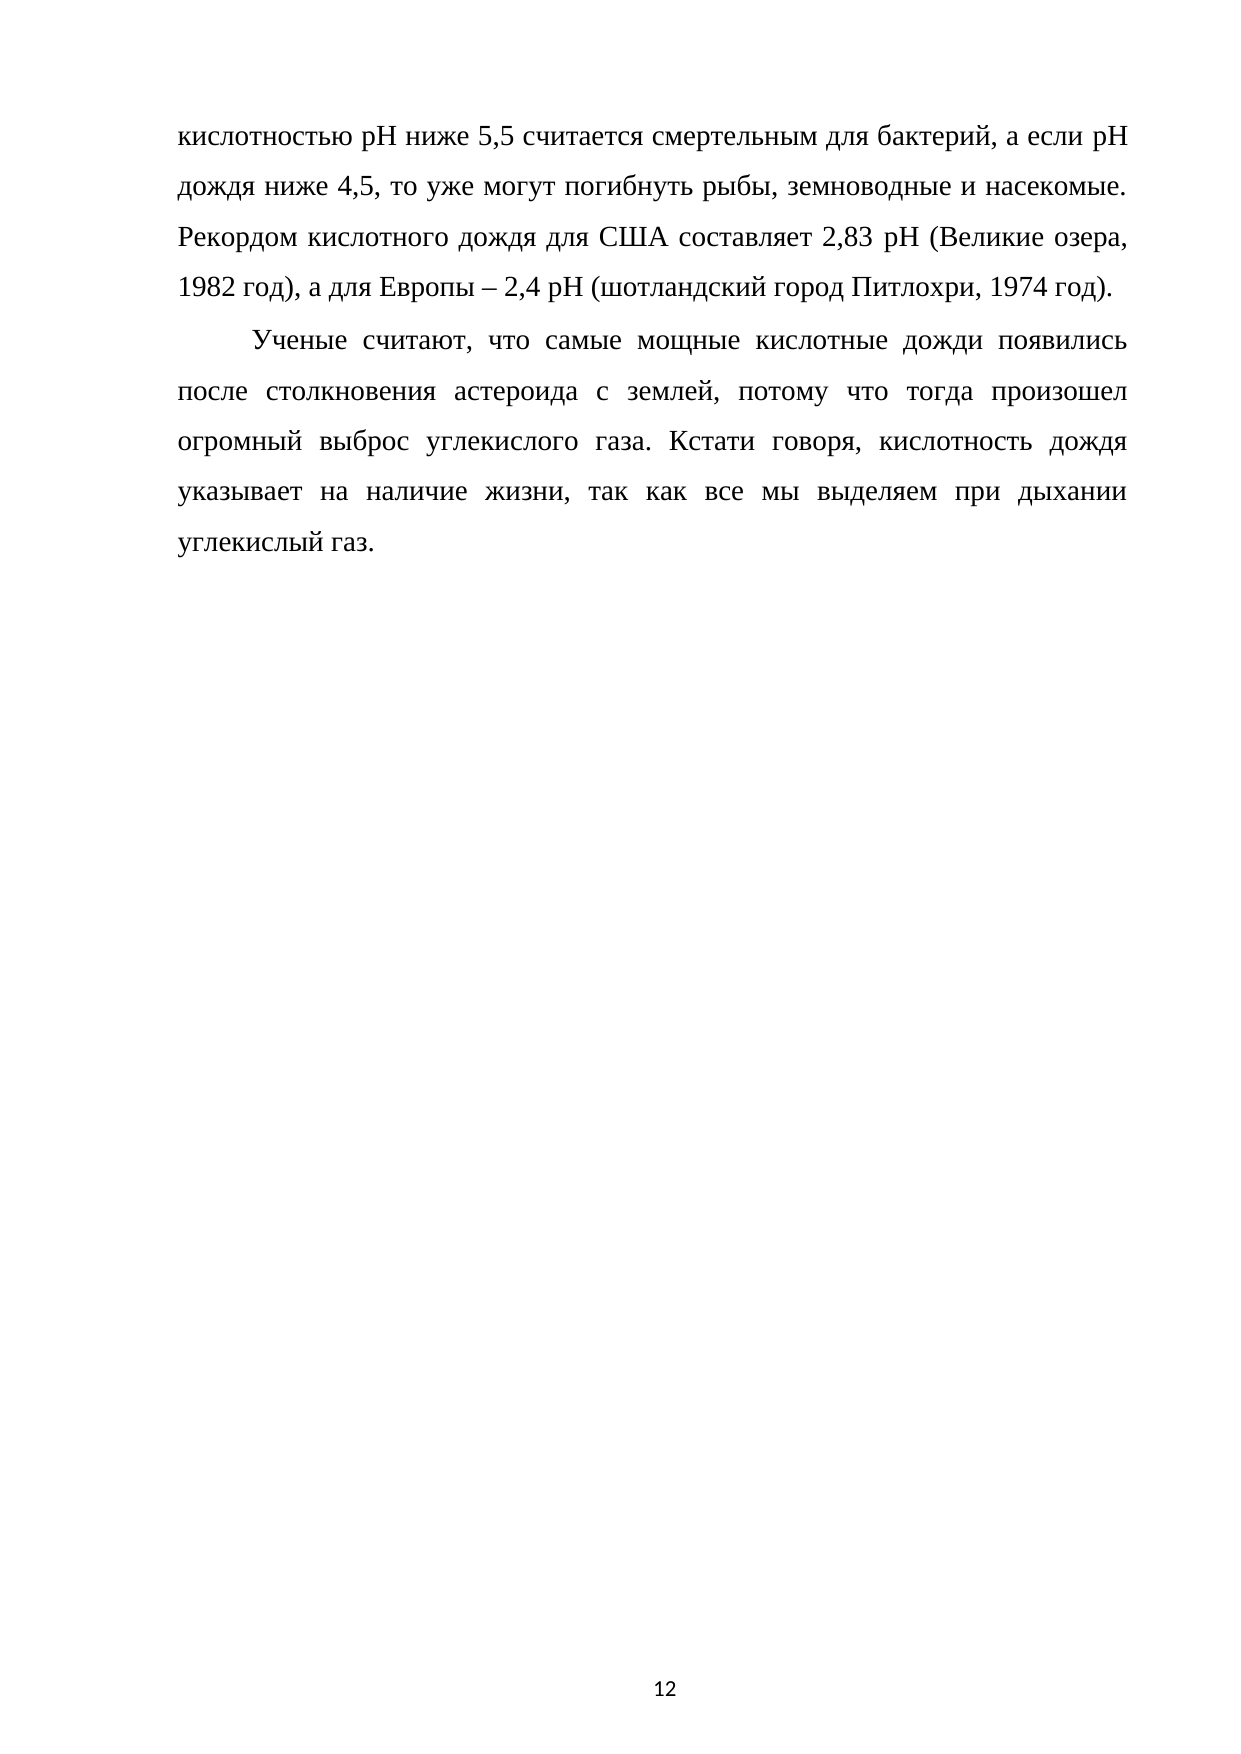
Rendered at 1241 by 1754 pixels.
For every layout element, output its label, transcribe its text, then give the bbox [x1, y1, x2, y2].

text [177, 118, 1128, 303]
text Ученые считают, что самые мощные кислотные дожди появились после столкновения астероида с землей, потому что тогда произошел огромный выброс углекислого газа. Кстати говоря, кислотность дождя указывает на наличие жизни, так как все мы выделяем при дыхании углекислый газ. [177, 322, 1128, 557]
